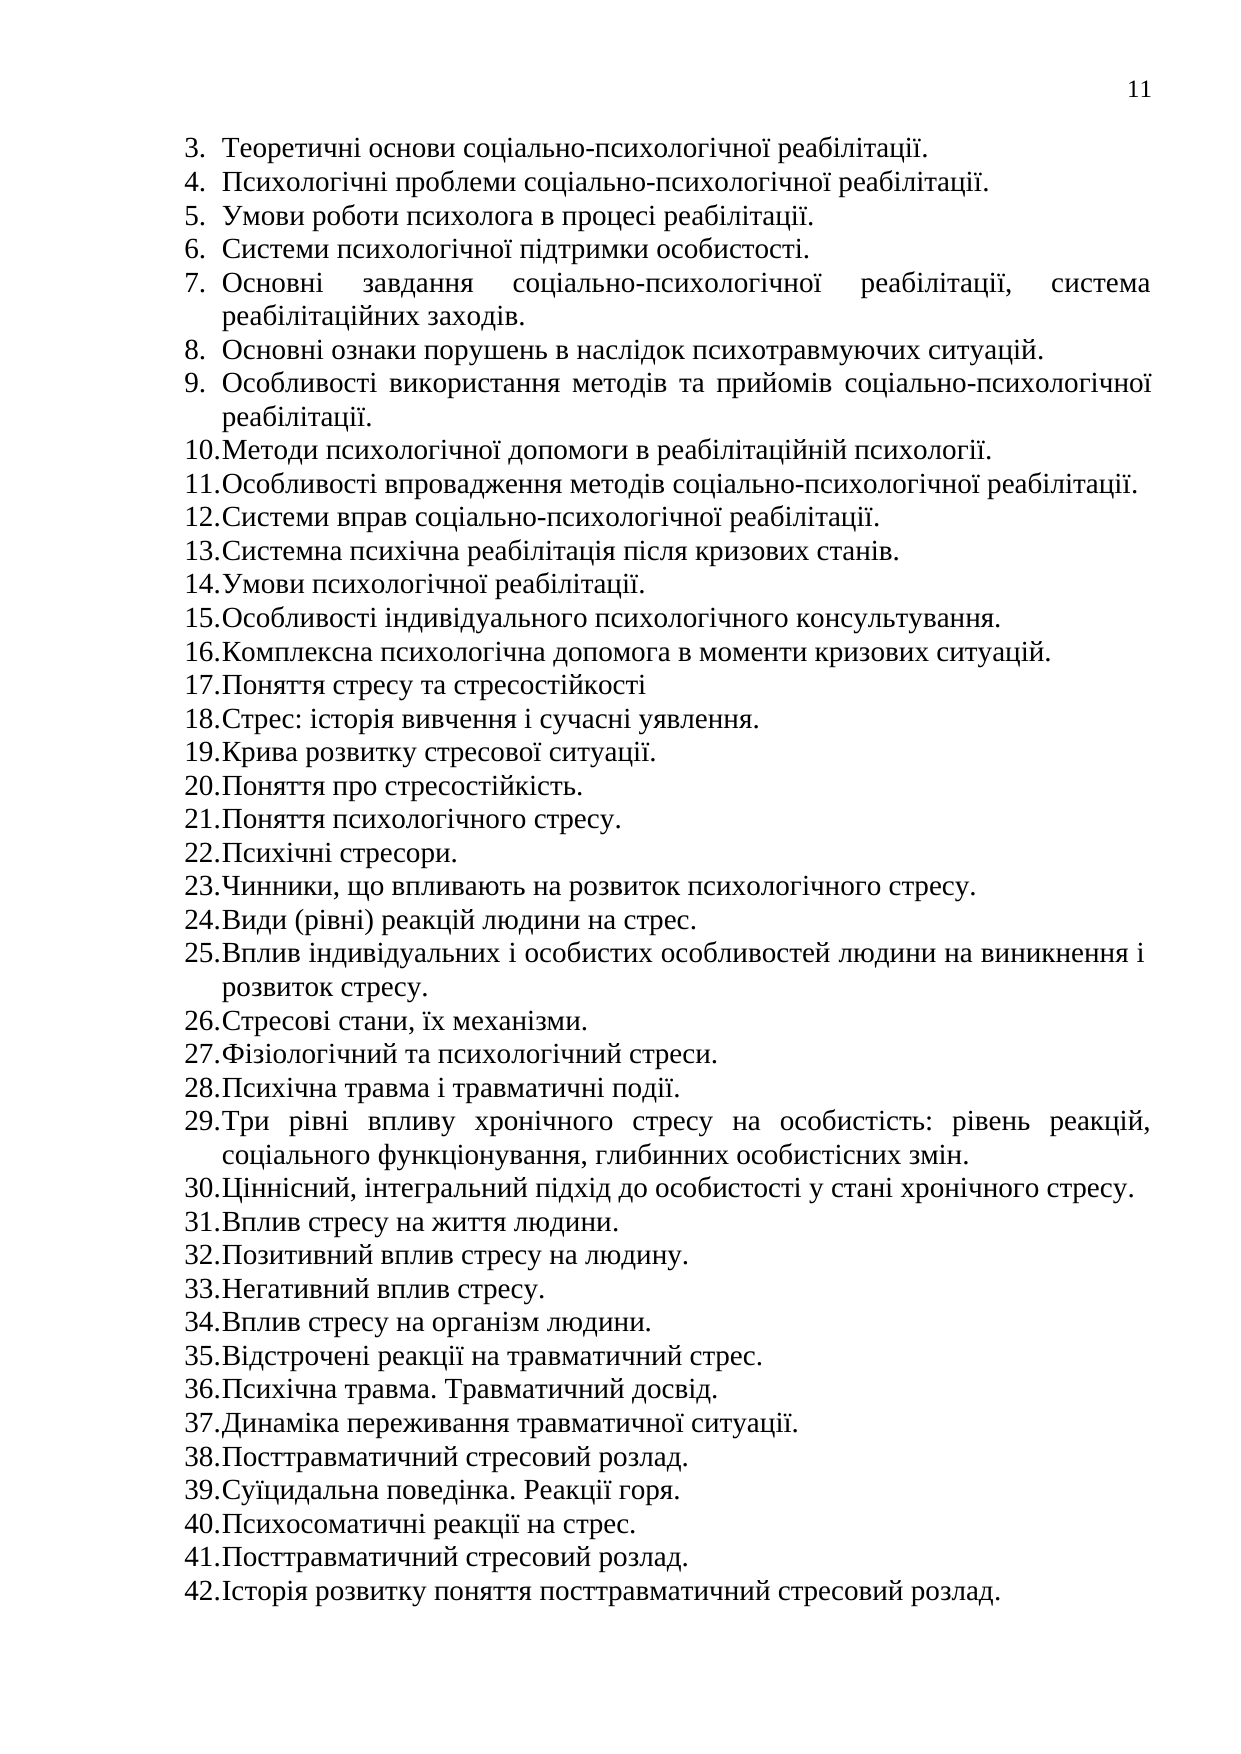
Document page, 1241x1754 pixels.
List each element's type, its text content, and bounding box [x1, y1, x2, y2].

list Посттравматичний стресовий розлад. [184, 1439, 1152, 1472]
list Особливості використання методів та прийомів соціально-психологічної реабілітації. [184, 365, 1152, 432]
list Вплив індивідуальних і особистих особливостей людини на виникнення і розвиток стресу. [184, 936, 1146, 1003]
list Відстрочені реакції на травматичний стрес. [184, 1338, 1161, 1372]
list Психічна травма і травматичні події. [184, 1070, 1152, 1103]
list Стрес: історія вивчення і сучасні уявлення. [184, 701, 1152, 734]
list Крива розвитку стресової ситуації. [184, 734, 1152, 768]
list Особливості індивідуального психологічного консультування. [184, 600, 1152, 634]
list Ціннісний, інтегральний підхід до особистості у стані хронічного стресу. [184, 1170, 1152, 1204]
list Негативний вплив стресу. [184, 1271, 1161, 1304]
list Історія розвитку поняття посттравматичний стресовий розлад. [184, 1573, 1152, 1606]
list Позитивний вплив стресу на людину. [184, 1237, 1161, 1271]
list Умови психологічної реабілітації. [184, 567, 1152, 600]
list Поняття про стресостійкість. [184, 768, 1152, 801]
list Стресові стани, їх механізми. [184, 1003, 1146, 1036]
list Системи психологічної підтримки особистості. [184, 231, 1152, 265]
list Комплексна психологічна допомога в моменти кризових ситуацій. [184, 634, 1152, 667]
list Основні ознаки порушень в наслідок психотравмуючих ситуацій. [184, 332, 1152, 365]
list Умови роботи психолога в процесі реабілітації. [184, 198, 1152, 231]
list Системна психічна реабілітація після кризових станів. [184, 533, 1152, 567]
list Особливості впровадження методів соціально-психологічної реабілітації. [184, 466, 1152, 499]
list Фізіологічний та психологічний стреси. [184, 1036, 1152, 1070]
list Поняття психологічного стресу. [184, 801, 1146, 835]
list Посттравматичний стресовий розлад. [184, 1539, 1152, 1573]
list Психічні стресори. [184, 835, 1146, 868]
list Методи психологічної допомоги в реабілітаційній психології. [184, 432, 1152, 466]
list Поняття стресу та стресостійкості [184, 667, 1152, 701]
list Системи вправ соціально-психологічної реабілітації. [184, 499, 1152, 533]
list Види (рівні) реакцій людини на стрес. [184, 902, 1146, 936]
list Основні завдання соціально-психологічної реабілітації, система реабілітаційних заходів. [184, 265, 1152, 332]
list Три рівні впливу хронічного стресу на особистість: рівень реакцій, соціального функціонування, глибинних особистісних змін. [184, 1103, 1152, 1170]
list Вплив стресу на життя людини. [184, 1204, 1152, 1237]
list Психосоматичні реакції на стрес. [184, 1506, 1152, 1539]
list Теоретичні основи соціально-психологічної реабілітації. [184, 131, 1152, 164]
list Динаміка переживання травматичної ситуації. [184, 1405, 1152, 1439]
list Психологічні проблеми соціально-психологічної реабілітації. [184, 164, 1152, 198]
list Вплив стресу на організм людини. [184, 1304, 1161, 1338]
list Суїцидальна поведінка. Реакції горя. [184, 1472, 1152, 1506]
list Психічна травма. Травматичний досвід. [184, 1372, 1152, 1405]
list Чинники, що впливають на розвиток психологічного стресу. [184, 868, 1146, 902]
